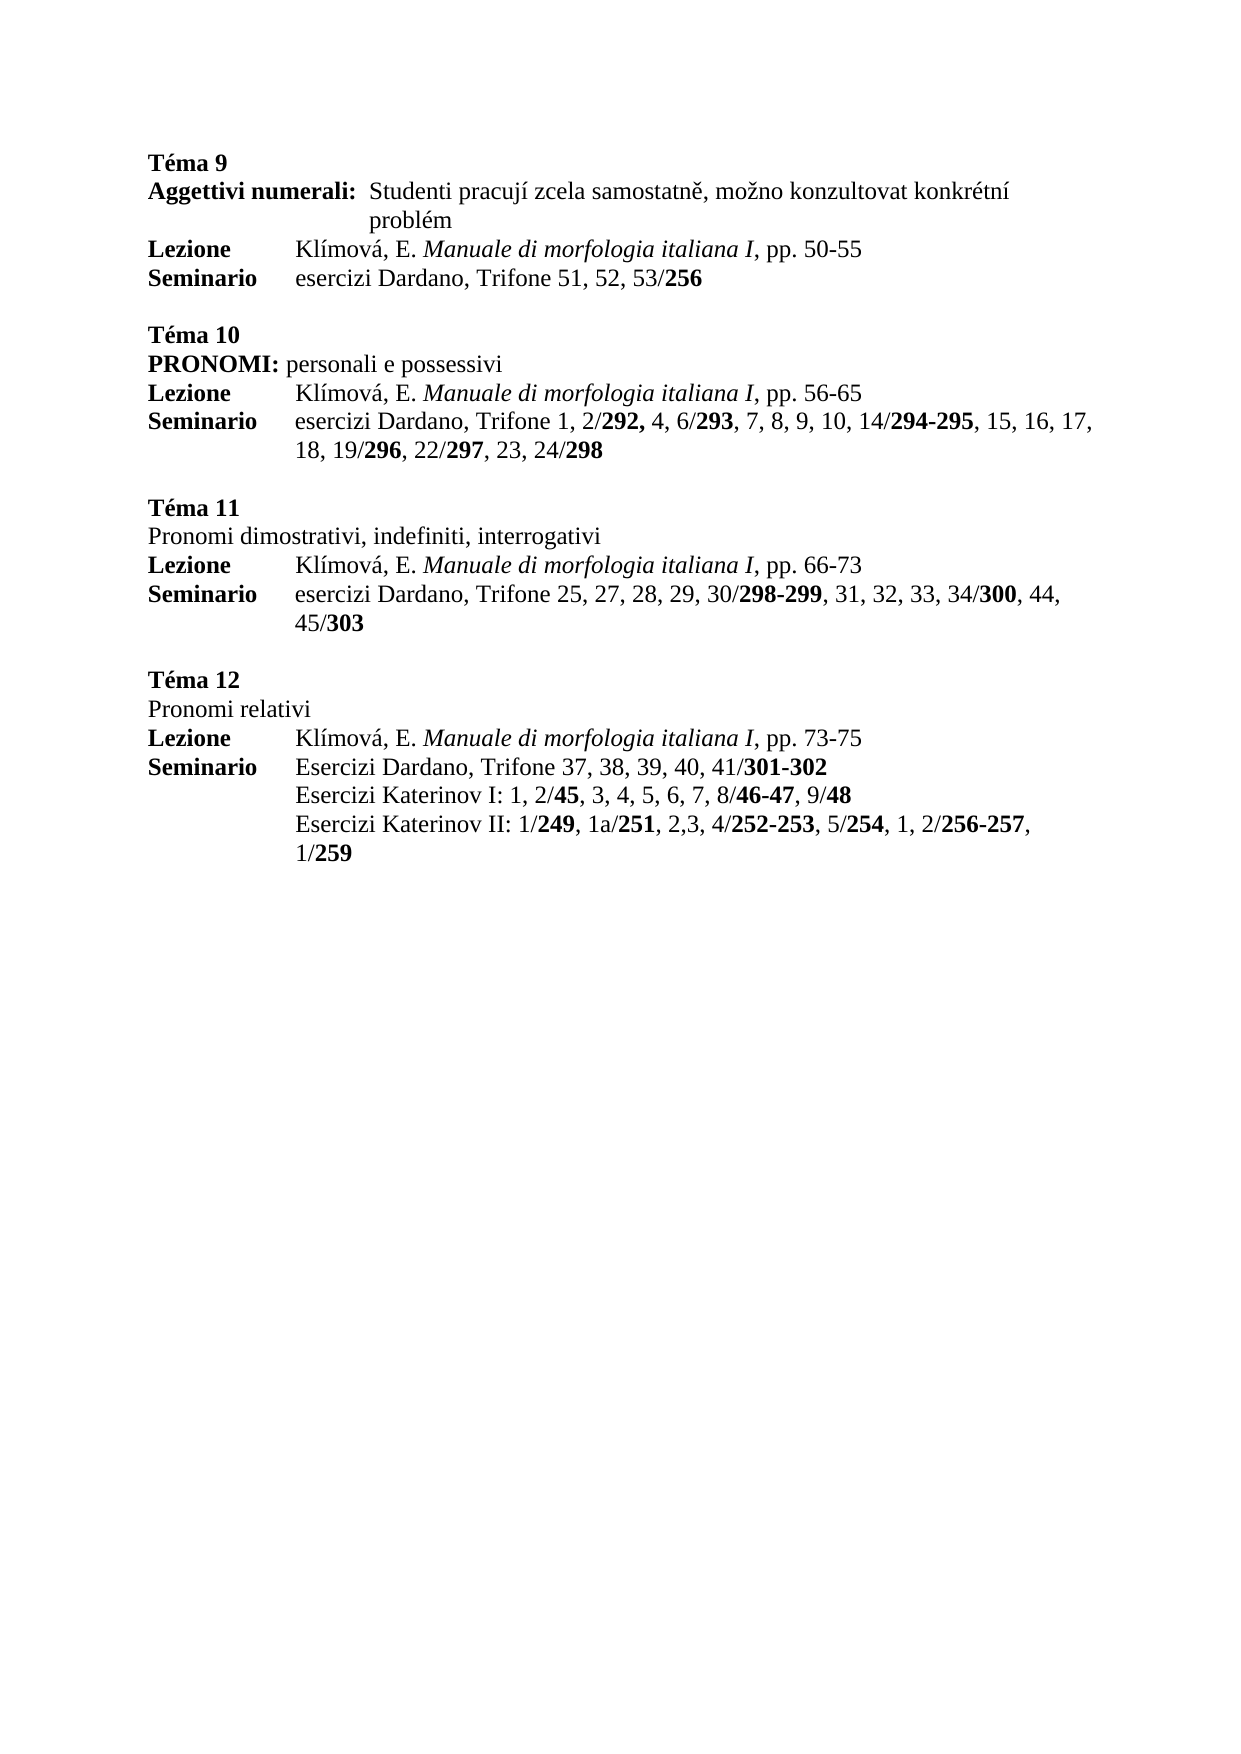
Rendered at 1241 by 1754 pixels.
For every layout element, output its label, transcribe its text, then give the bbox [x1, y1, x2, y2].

text PRONOMI: personali e possessivi [148, 349, 1093, 378]
text Seminario esercizi Dardano, Trifone 51, 52, 53/256 [148, 263, 1093, 291]
text Lezione Klímová, E. Manuale di morfologia italiana I, pp. 66-73 [148, 550, 1093, 579]
text Lezione Klímová, E. Manuale di morfologia italiana I, pp. 56-65 [148, 378, 1093, 406]
text Aggettivi numerali: Studenti pracují zcela samostatně, možno konzultovat konkrétní problém [148, 176, 1093, 234]
text Lezione Klímová, E. Manuale di morfologia italiana I, pp. 50-55 [148, 234, 1093, 263]
text Esercizi Katerinov I: 1, 2/45, 3, 4, 5, 6, 7, 8/46-47, 9/48 [221, 781, 1093, 809]
text Téma 10 [148, 320, 1093, 349]
text Lezione Klímová, E. Manuale di morfologia italiana I, pp. 73-75 [148, 723, 1093, 752]
text Seminario esercizi Dardano, Trifone 1, 2/292, 4, 6/293, 7, 8, 9, 10, 14/294-295, 15, 16, 17, 18, 19/296, 22/297, 23, 24/298 [148, 406, 1093, 464]
text Téma 11 [148, 493, 1093, 521]
text Esercizi Katerinov II: 1/249, 1a/251, 2,3, 4/252-253, 5/254, 1, 2/256-257, 1/259 [295, 809, 1093, 867]
text Téma 9 [148, 148, 1093, 176]
text Pronomi dimostrativi, indefiniti, interrogativi [148, 521, 1093, 550]
text Seminario esercizi Dardano, Trifone 25, 27, 28, 29, 30/298-299, 31, 32, 33, 34/300, 44, 45/303 [148, 579, 1093, 636]
text Seminario Esercizi Dardano, Trifone 37, 38, 39, 40, 41/301-302 [148, 752, 1093, 781]
text Téma 12 [148, 666, 1093, 694]
text Pronomi relativi [148, 694, 1093, 723]
